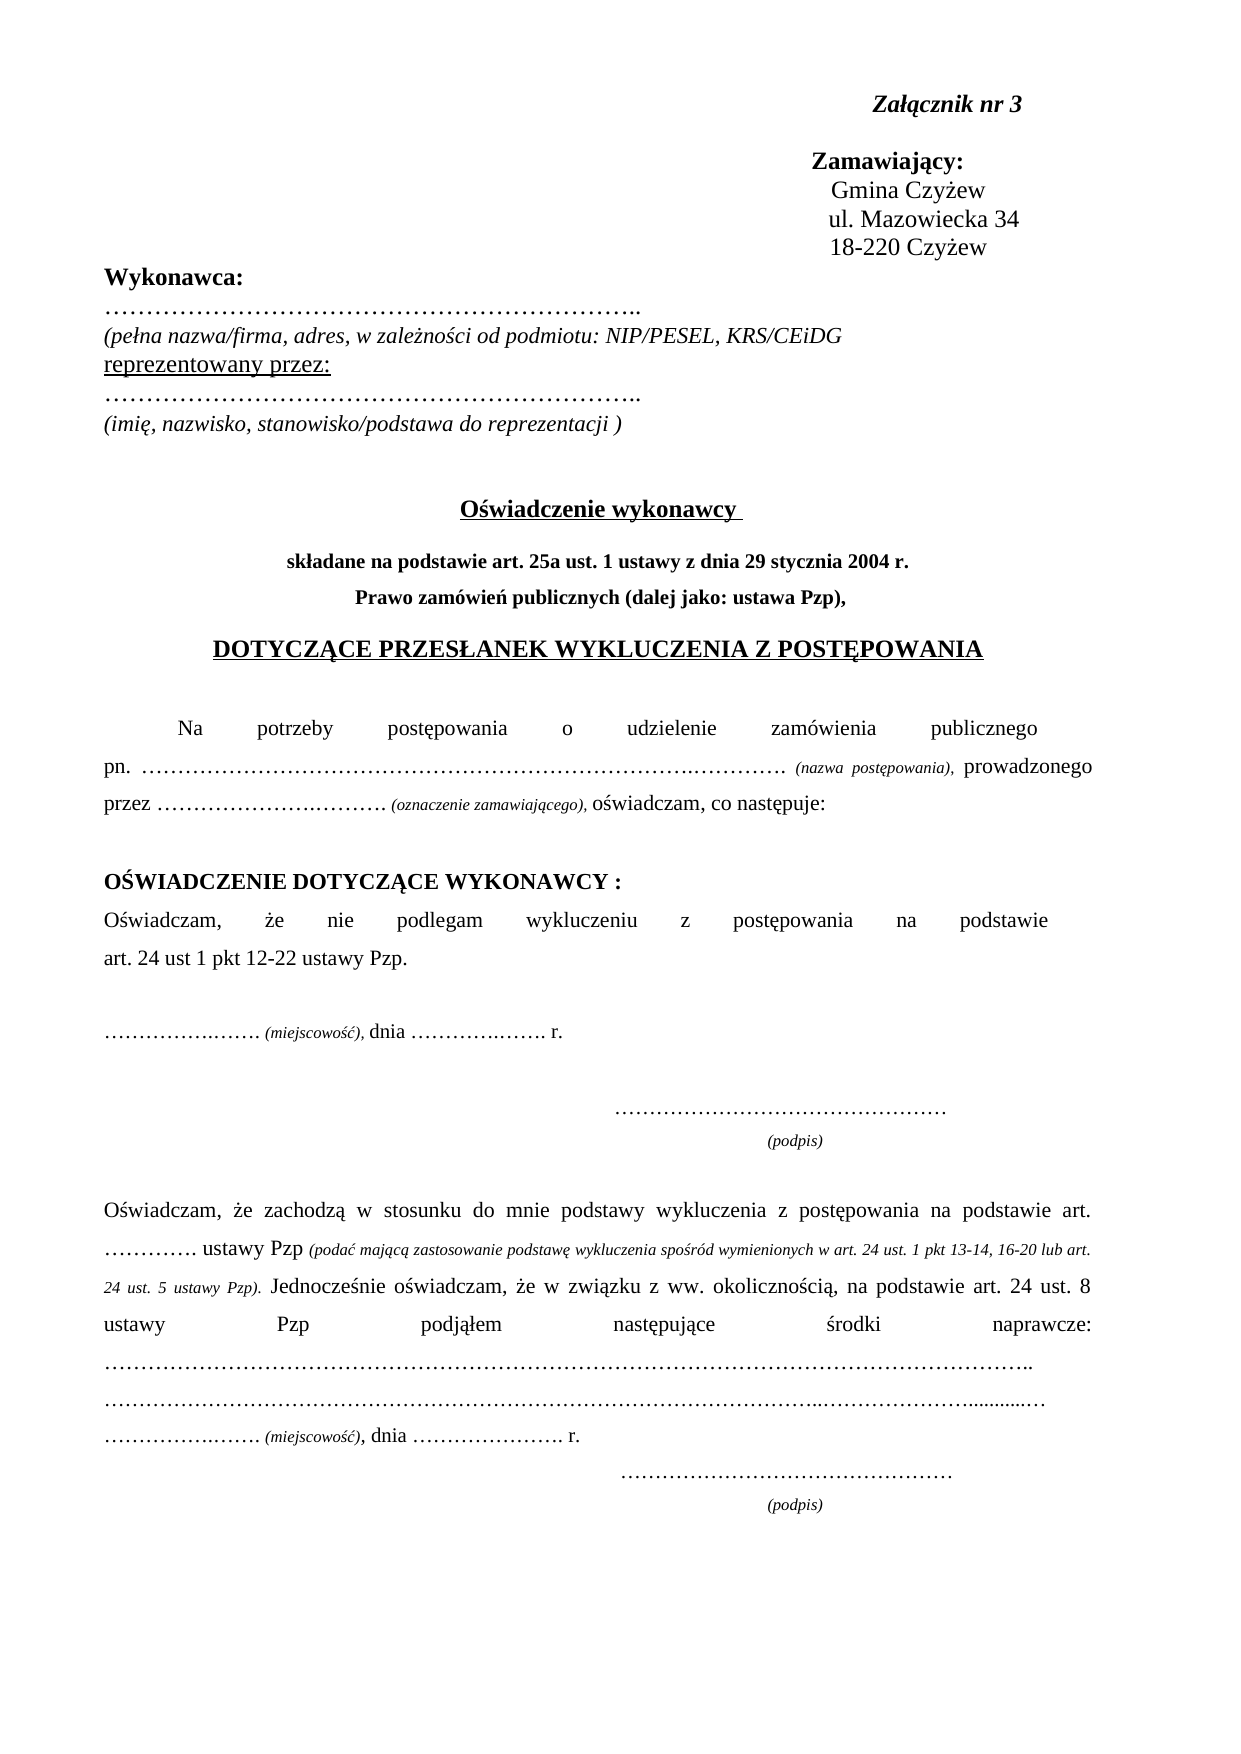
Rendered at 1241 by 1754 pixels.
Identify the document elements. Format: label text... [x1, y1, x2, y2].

text OŚWIADCZENIE DOTYCZĄCE WYKONAWCY : [103, 868, 1093, 894]
text (imię, nazwisko, stanowisko/podstawa do reprezentacji ) [103, 407, 1093, 436]
text ………………………………………… [103, 1095, 1093, 1119]
text (podpis) [693, 1495, 1093, 1514]
text DOTYCZĄCE PRZESŁANEK WYKLUCZENIA Z POSTĘPOWANIA [103, 634, 1093, 663]
text …………….……. (miejscowość), dnia ………….……. r. [103, 1019, 1093, 1043]
text Wykonawca: [103, 261, 1093, 290]
text ……………………………………………………….. [103, 290, 1093, 319]
text Zamawiający: [650, 146, 1093, 175]
text Oświadczam, że zachodzą w stosunku do mnie podstawy wykluczenia z postępowania na podstawie art. …………. ustawy Pzp (podać mającą zastosowanie podstawę wykluczenia spośród wymienionych w art. 24 ust. 1 pkt 13-14, 16-20 lub art. 24 ust. 5 ustawy Pzp). Jednocześnie oświadczam, że w związku z ww. okolicznością, na podstawie art. 24 ust. 8 ustawy Pzp podjąłem następujące środki naprawcze: ……………………………………………………………………………………………………………….. [103, 1197, 1093, 1374]
text Gmina Czyżew [724, 175, 1093, 204]
text Oświadczenie wykonawcy [103, 494, 1093, 522]
text Oświadczam, że nie podlegam wykluczeniu z postępowania na podstawie art. 24 ust 1 pkt 12-22 ustawy Pzp. [103, 907, 1093, 970]
text ……………………………………………………….. [103, 378, 1093, 407]
text składane na podstawie art. 25a ust. 1 ustawy z dnia 29 stycznia 2004 r. [103, 549, 1093, 573]
text 18-220 Czyżew [724, 232, 1093, 261]
text ………………………………………… [103, 1459, 1093, 1483]
text Na potrzeby postępowania o udzielenie zamówienia publicznego pn. ………………………………………………………………….…………. (nazwa postępowania), prowadzonego przez ………………….………. (oznaczenie zamawiającego), oświadczam, co następuje: [103, 715, 1093, 816]
text …………………………………………………………………………………………..…………………...........… [103, 1387, 1093, 1411]
text ul. Mazowiecka 34 [724, 204, 1093, 232]
text Prawo zamówień publicznych (dalej jako: ustawa Pzp), [103, 585, 1093, 609]
text (podpis) [693, 1131, 1093, 1150]
text Załącznik nr 3 [103, 89, 1093, 117]
text reprezentowany przez: [103, 349, 1093, 378]
text (pełna nazwa/firma, adres, w zależności od podmiotu: NIP/PESEL, KRS/CEiDG [103, 319, 1093, 349]
text …………….……. (miejscowość), dnia …………………. r. [103, 1423, 1093, 1447]
